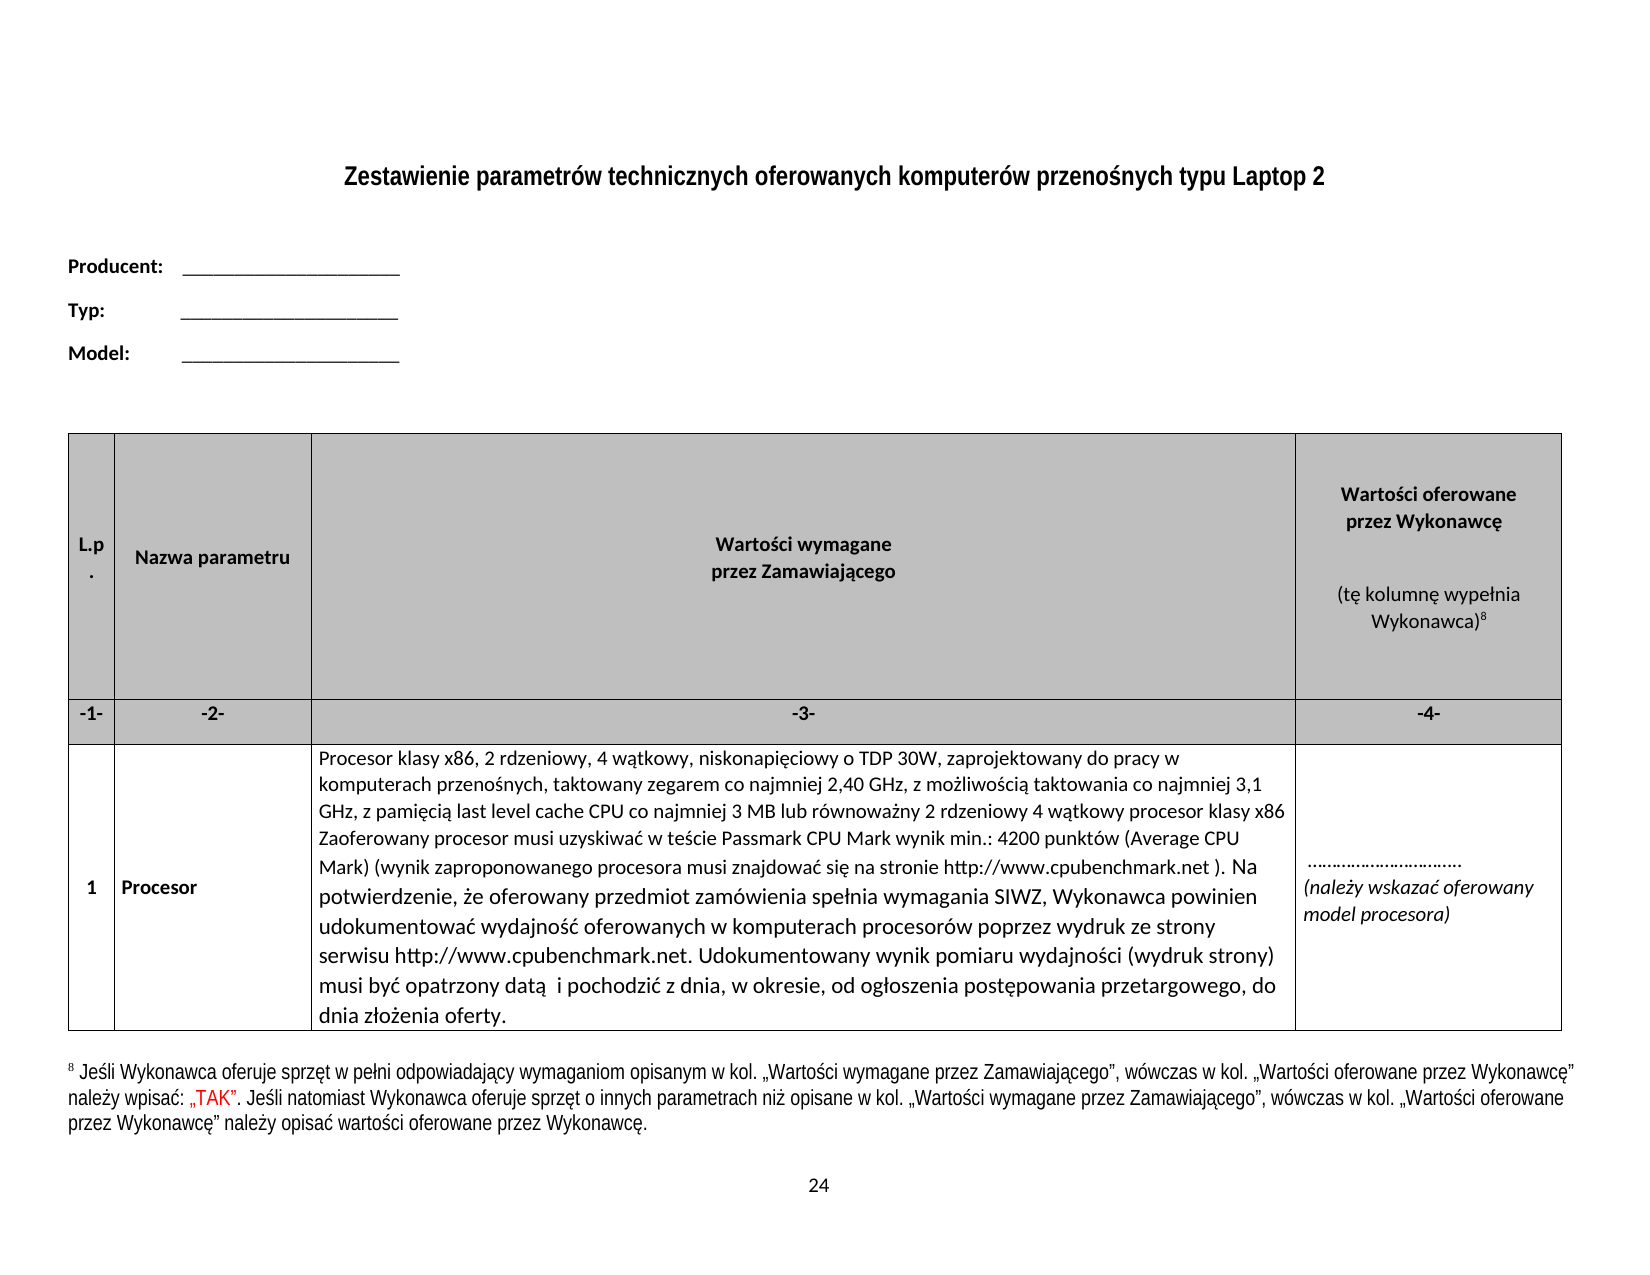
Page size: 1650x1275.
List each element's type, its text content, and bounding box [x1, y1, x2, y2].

table_cell -4- [1296, 700, 1561, 744]
table_cell Procesor [115, 745, 311, 1030]
table_cell ………………………….. (należy wskazać oferowany model procesora) [1296, 745, 1561, 1030]
table_header Wartości oferowane przez Wykonawcę (tę kolumnę wypełnia Wykonawca) [1296, 434, 1561, 699]
table_cell -1- [69, 700, 114, 744]
table_cell -2- [115, 700, 311, 744]
text Typ: _____________________ [68, 297, 1576, 322]
table_header Wartości wymagane przez Zamawiającego [312, 434, 1295, 699]
table_header L.p. [69, 434, 114, 699]
text Model: _____________________ [68, 340, 1571, 366]
text Producent: _____________________ [68, 253, 1576, 279]
table_cell Procesor klasy x86, 2 rdzeniowy, 4 wątkowy, niskonapięciowy o TDP 30W, zaprojektowany do pracy w komputerach przenośnych, taktowany zegarem co najmniej 2,40 GHz, z możliwością taktowania co najmniej 3,1 GHz, z pamięcią last level cache CPU co najmniej 3 MB lub równoważny 2 rdzeniowy 4 wątkowy procesor klasy x86 Zaoferowany procesor musi uzyskiwać w teście Passmark CPU Mark wynik min.: 4200 punktów (Average CPU Mark) (wynik zaproponowanego procesora musi znajdować się na stronie http://www.cpubenchmark.net ). Na potwierdzenie, że oferowany przedmiot zamówienia spełnia wymagania SIWZ, Wykonawca powinien udokumentować wydajność oferowanych w komputerach procesorów poprzez wydruk ze strony serwisu http://www.cpubenchmark.net. Udokumentowany wynik pomiaru wydajności (wydruk strony) musi być opatrzony datą i pochodzić z dnia, w okresie, od ogłoszenia postępowania przetargowego, do dnia złożenia oferty. [312, 745, 1295, 1030]
table_cell -3- [312, 700, 1295, 744]
table_header Nazwa parametru [115, 434, 311, 699]
table_cell 1 [69, 745, 114, 1030]
text Zestawienie parametrów technicznych oferowanych komputerów przenośnych typu Laptop 2 [97, 160, 1571, 191]
